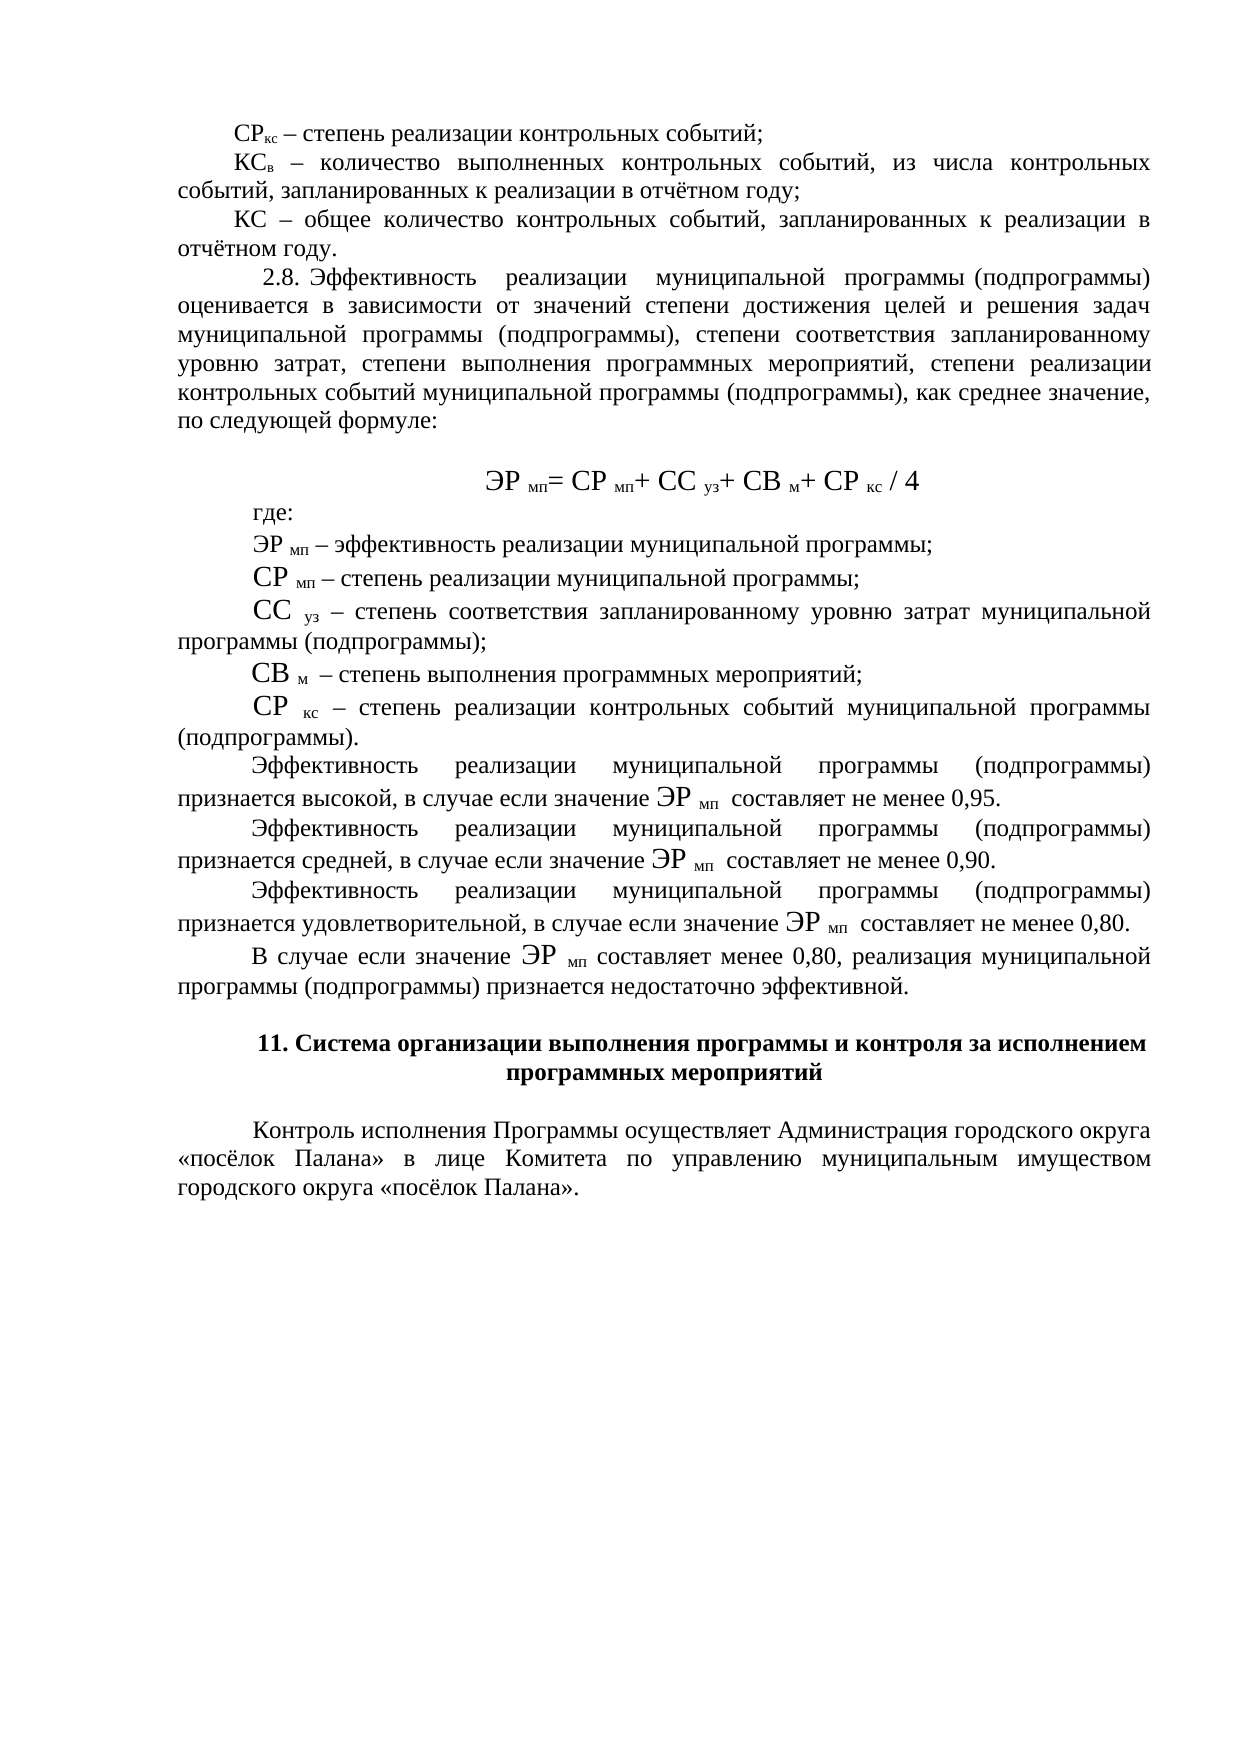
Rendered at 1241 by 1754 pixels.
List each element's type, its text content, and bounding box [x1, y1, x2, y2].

text 11. Система организации выполнения программы и контроля за исполнением программных мероприятий [177, 1028, 1152, 1086]
text Контроль исполнения Программы осуществляет Администрация городского округа «посёлок Палана» в лице Комитета по управлению муниципальным имуществом городского округа «посёлок Палана». [177, 1115, 1152, 1201]
text СРкс – степень реализации контрольных событий; [177, 118, 1152, 147]
text КС – общее количество контрольных событий, запланированных к реализации в отчётном году. [177, 204, 1152, 262]
text СР кс – степень реализации контрольных событий муниципальной программы (подпрограммы). [177, 688, 1152, 751]
text СР мп – степень реализации муниципальной программы; [177, 559, 1152, 592]
text ЭР мп= СР мп+ СС уз+ СВ м+ СР кс / 4 [177, 463, 1152, 497]
text В случае если значение ЭР мп составляет менее 0,80, реализация муниципальной программы (подпрограммы) признается недостаточно эффективной. [177, 937, 1152, 1000]
text 2.8. Эффективность реализации муниципальной программы (подпрограммы) оценивается в зависимости от значений степени достижения целей и решения задач муниципальной программы (подпрограммы), степени соответствия запланированному уровню затрат, степени выполнения программных мероприятий, степени реализации контрольных событий муниципальной программы (подпрограммы), как среднее значение, по следующей формуле: [177, 262, 1152, 434]
text Эффективность реализации муниципальной программы (подпрограммы) признается высокой, в случае если значение ЭР мп составляет не менее 0,95. [177, 751, 1152, 813]
text СС уз – степень соответствия запланированному уровню затрат муниципальной программы (подпрограммы); [177, 592, 1152, 655]
text КСв – количество выполненных контрольных событий, из числа контрольных событий, запланированных к реализации в отчётном году; [177, 147, 1152, 204]
text ЭР мп – эффективность реализации муниципальной программы; [177, 525, 1152, 559]
text СВ м – степень выполнения программных мероприятий; [177, 655, 1152, 688]
text Эффективность реализации муниципальной программы (подпрограммы) признается средней, в случае если значение ЭР мп составляет не менее 0,90. [177, 813, 1152, 875]
text Эффективность реализации муниципальной программы (подпрограммы) признается удовлетворительной, в случае если значение ЭР мп составляет не менее 0,80. [177, 875, 1152, 937]
text где: [177, 497, 1152, 525]
